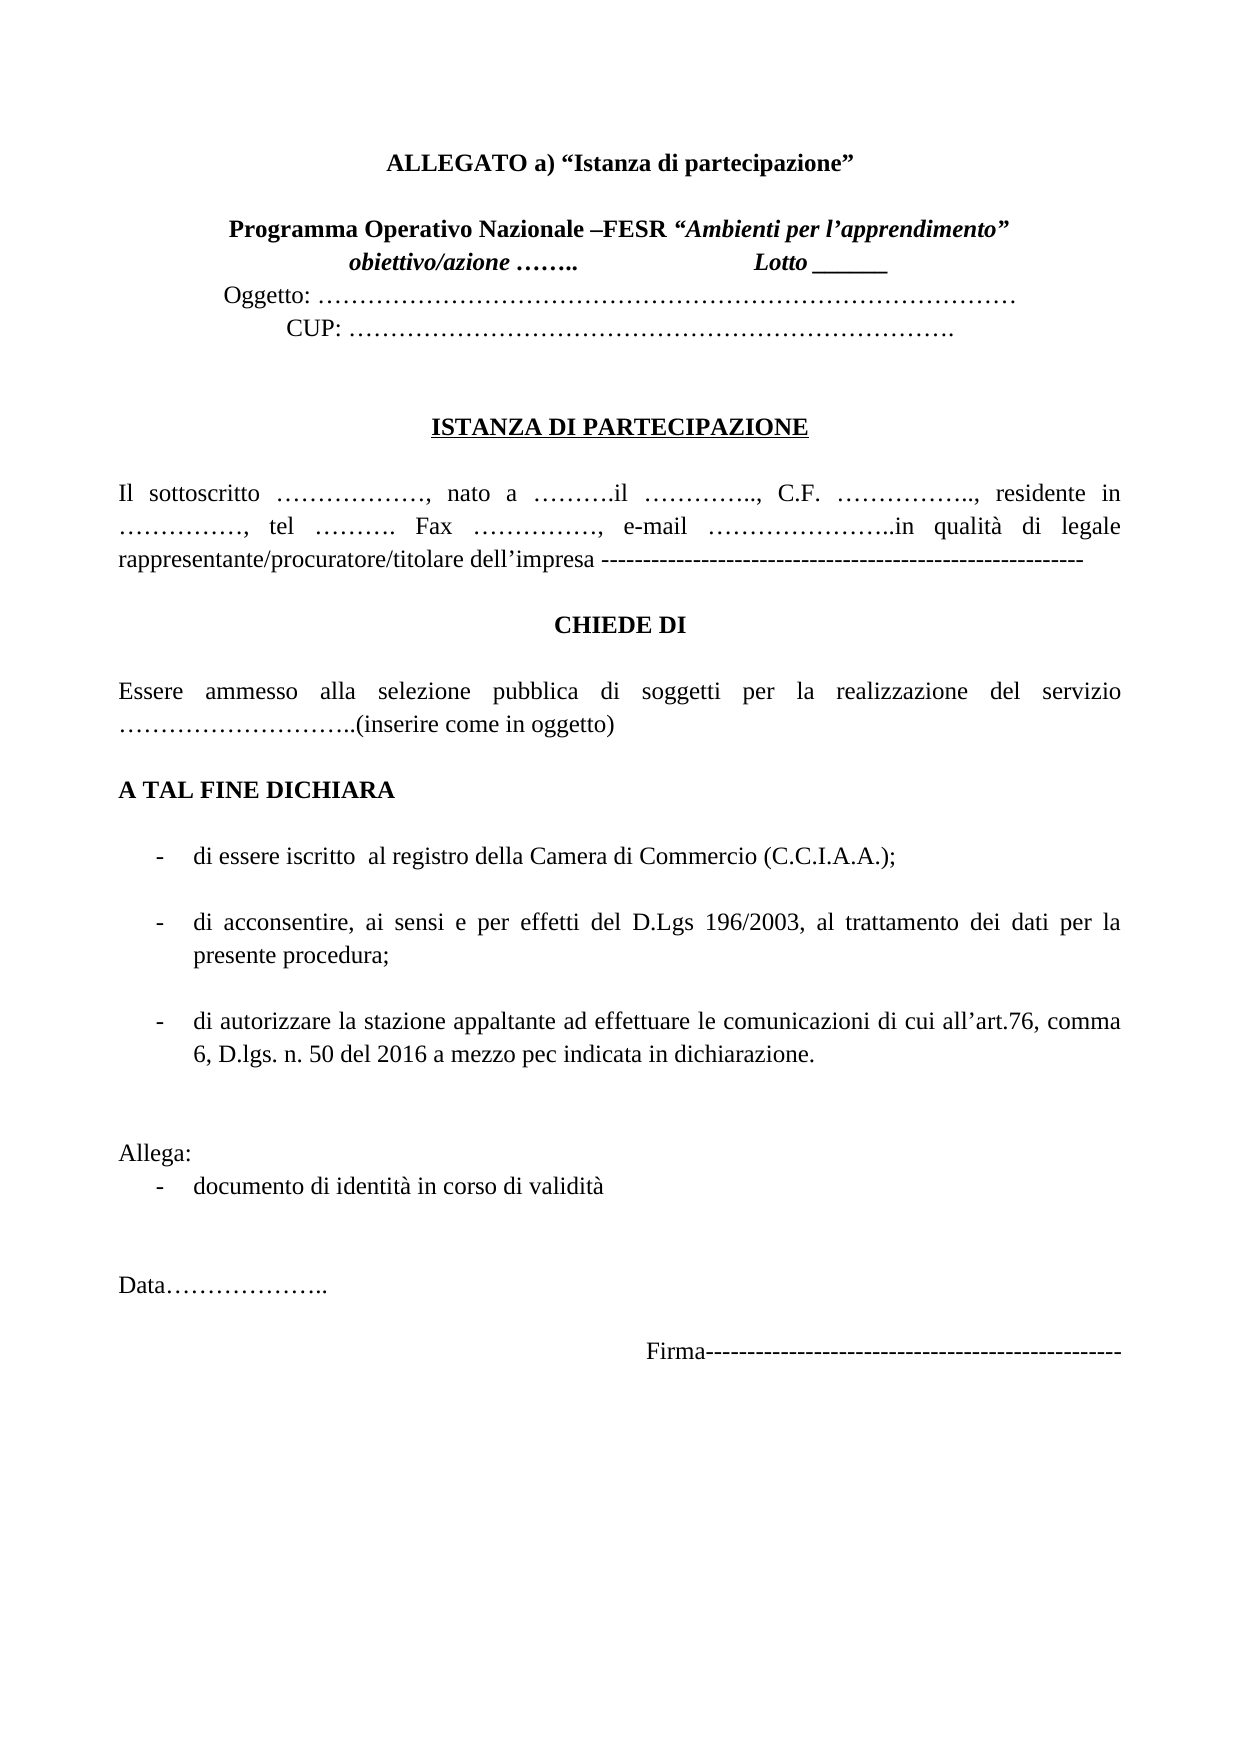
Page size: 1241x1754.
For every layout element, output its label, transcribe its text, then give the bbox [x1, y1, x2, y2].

text Programma Operativo Nazionale –FESR “Ambienti per l’apprendimento” [118, 214, 1122, 242]
text CUP: ………………………………………………………………. [118, 313, 1122, 341]
text A TAL FINE DICHIARA [118, 775, 1122, 804]
text ALLEGATO a) “Istanza di partecipazione” [118, 148, 1122, 176]
text CHIEDE DI [118, 610, 1122, 639]
text obiettivo/azione …….. Lotto ______ [118, 247, 1122, 275]
text Allega: [118, 1138, 1122, 1167]
text Oggetto: ………………………………………………………………………… [118, 280, 1122, 308]
text Data……………….. [118, 1270, 1122, 1299]
text Firma-------------------------------------------------- [118, 1336, 1122, 1365]
list di acconsentire, ai sensi e per effetti del D.Lgs 196/2003, al trattamento dei dati per la presente procedura; [156, 907, 1122, 969]
text Essere ammesso alla selezione pubblica di soggetti per la realizzazione del servizio ………………………..(inserire come in oggetto) [118, 676, 1122, 738]
list di autorizzare la stazione appaltante ad effettuare le comunicazioni di cui all’art.76, comma 6, D.lgs. n. 50 del 2016 a mezzo pec indicata in dichiarazione. [156, 1006, 1122, 1068]
text ISTANZA DI PARTECIPAZIONE [118, 412, 1122, 441]
text Il sottoscritto ………………, nato a ……….il ………….., C.F. …………….., residente in ……………, tel ………. Fax ……………, e-mail …………………..in qualità di legale rappresentante/procuratore/titolare dell’impresa ---------------------------------------------------------- [118, 478, 1122, 573]
list di essere iscritto al registro della Camera di Commercio (C.C.I.A.A.); [156, 841, 1122, 870]
list documento di identità in corso di validità [156, 1171, 1122, 1200]
